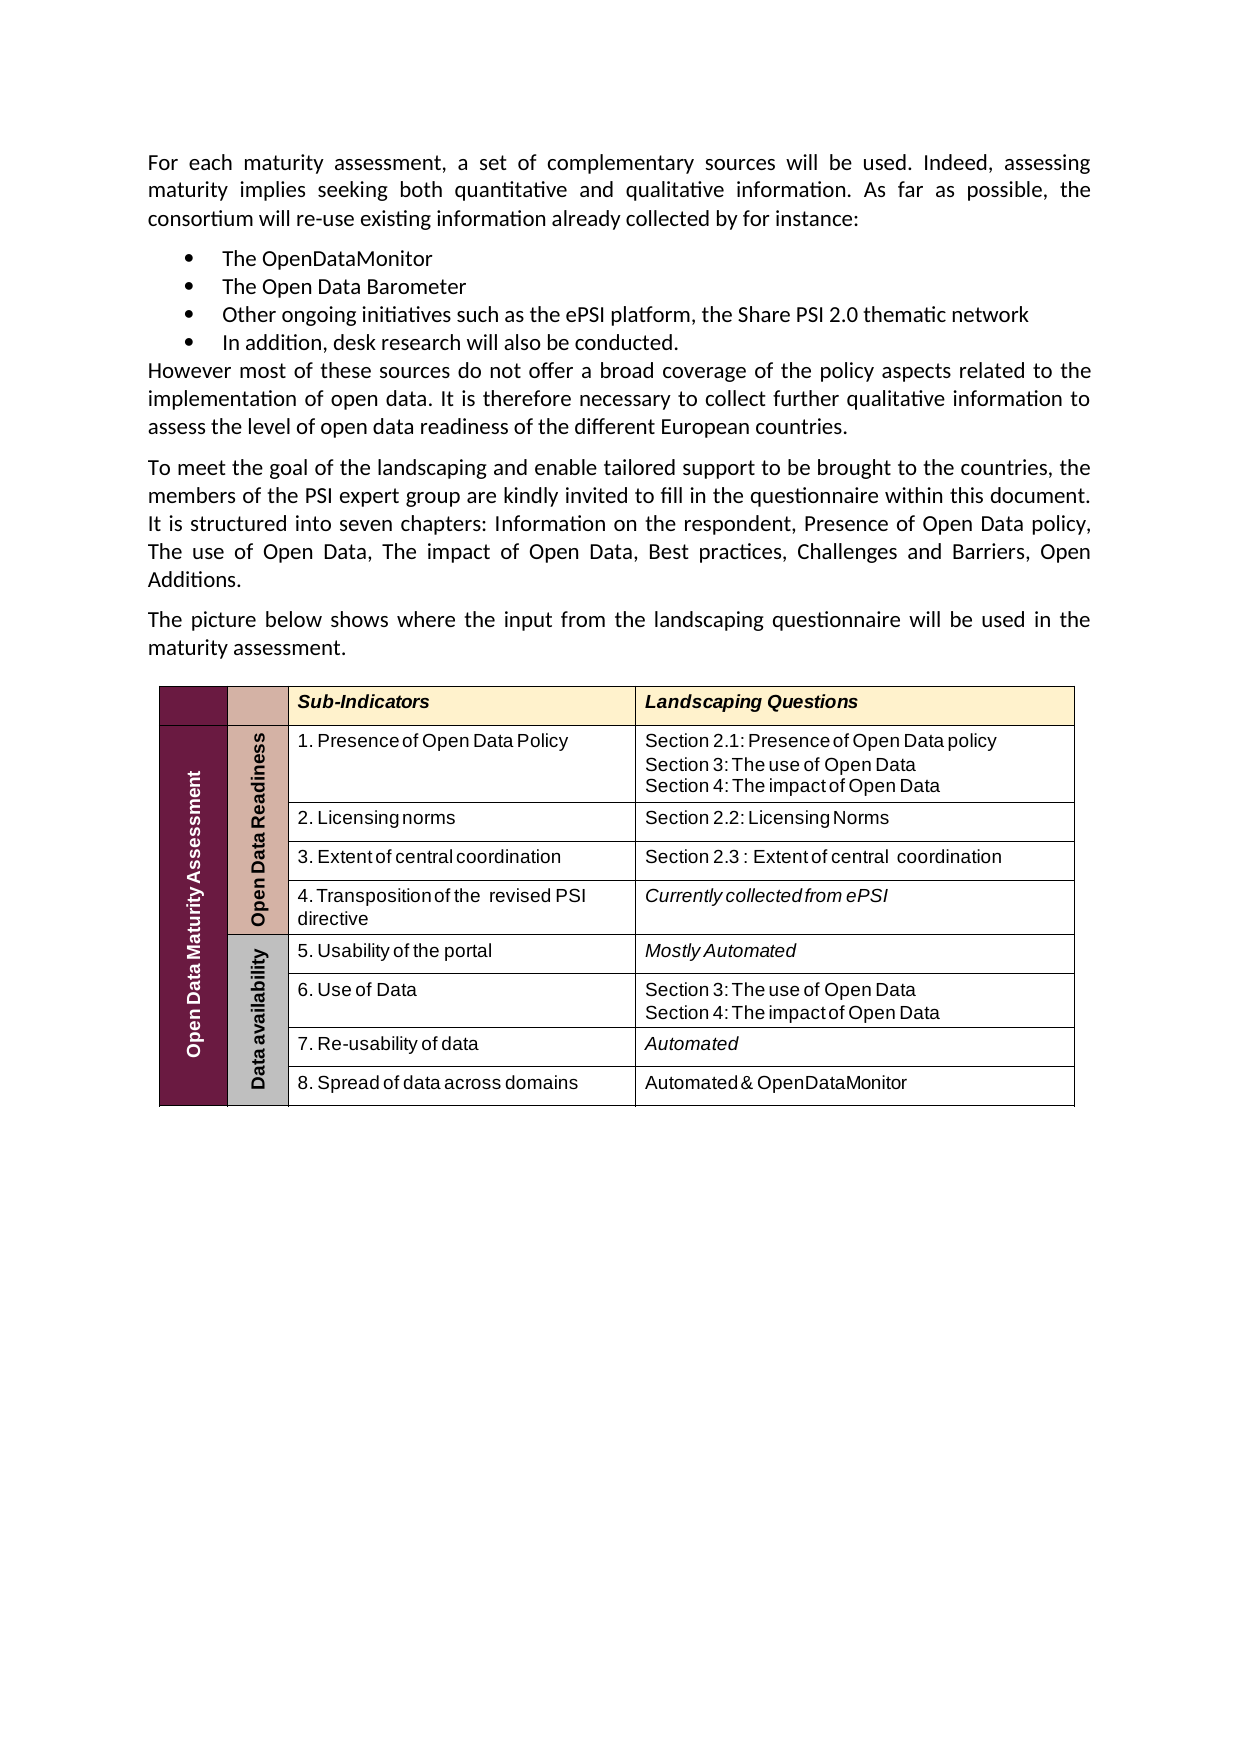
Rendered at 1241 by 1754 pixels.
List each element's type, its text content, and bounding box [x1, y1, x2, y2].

text To meet the goal of the landscaping and enable tailored support to be brought to the countries, the members of the PSI expert group are kindly invited to fill in the questionnaire within this document. It is structured into seven chapters: Information on the respondent, Presence of Open Data policy, The use of Open Data, The impact of Open Data, Best practices, Challenges and Barriers, Open Additions. [148, 453, 1093, 593]
text For each maturity assessment, a set of complementary sources will be used. Indeed, assessing maturity implies seeking both quantitative and qualitative information. As far as possible, the consortium will re-use existing information already collected by for instance: [148, 148, 1093, 232]
list Other ongoing initiatives such as the ePSI platform, the Share PSI 2.0 thematic network [185, 300, 1093, 328]
text However most of these sources do not offer a broad coverage of the policy aspects related to the implementation of open data. It is therefore necessary to collect further qualitative information to assess the level of open data readiness of the different European countries. [148, 356, 1093, 440]
list The OpenDataMonitor [185, 244, 1093, 272]
list The Open Data Barometer [185, 272, 1093, 300]
text The picture below shows where the input from the landscaping questionnaire will be used in the maturity assessment. [148, 605, 1093, 661]
list In addition, desk research will also be conducted. [185, 328, 1093, 356]
